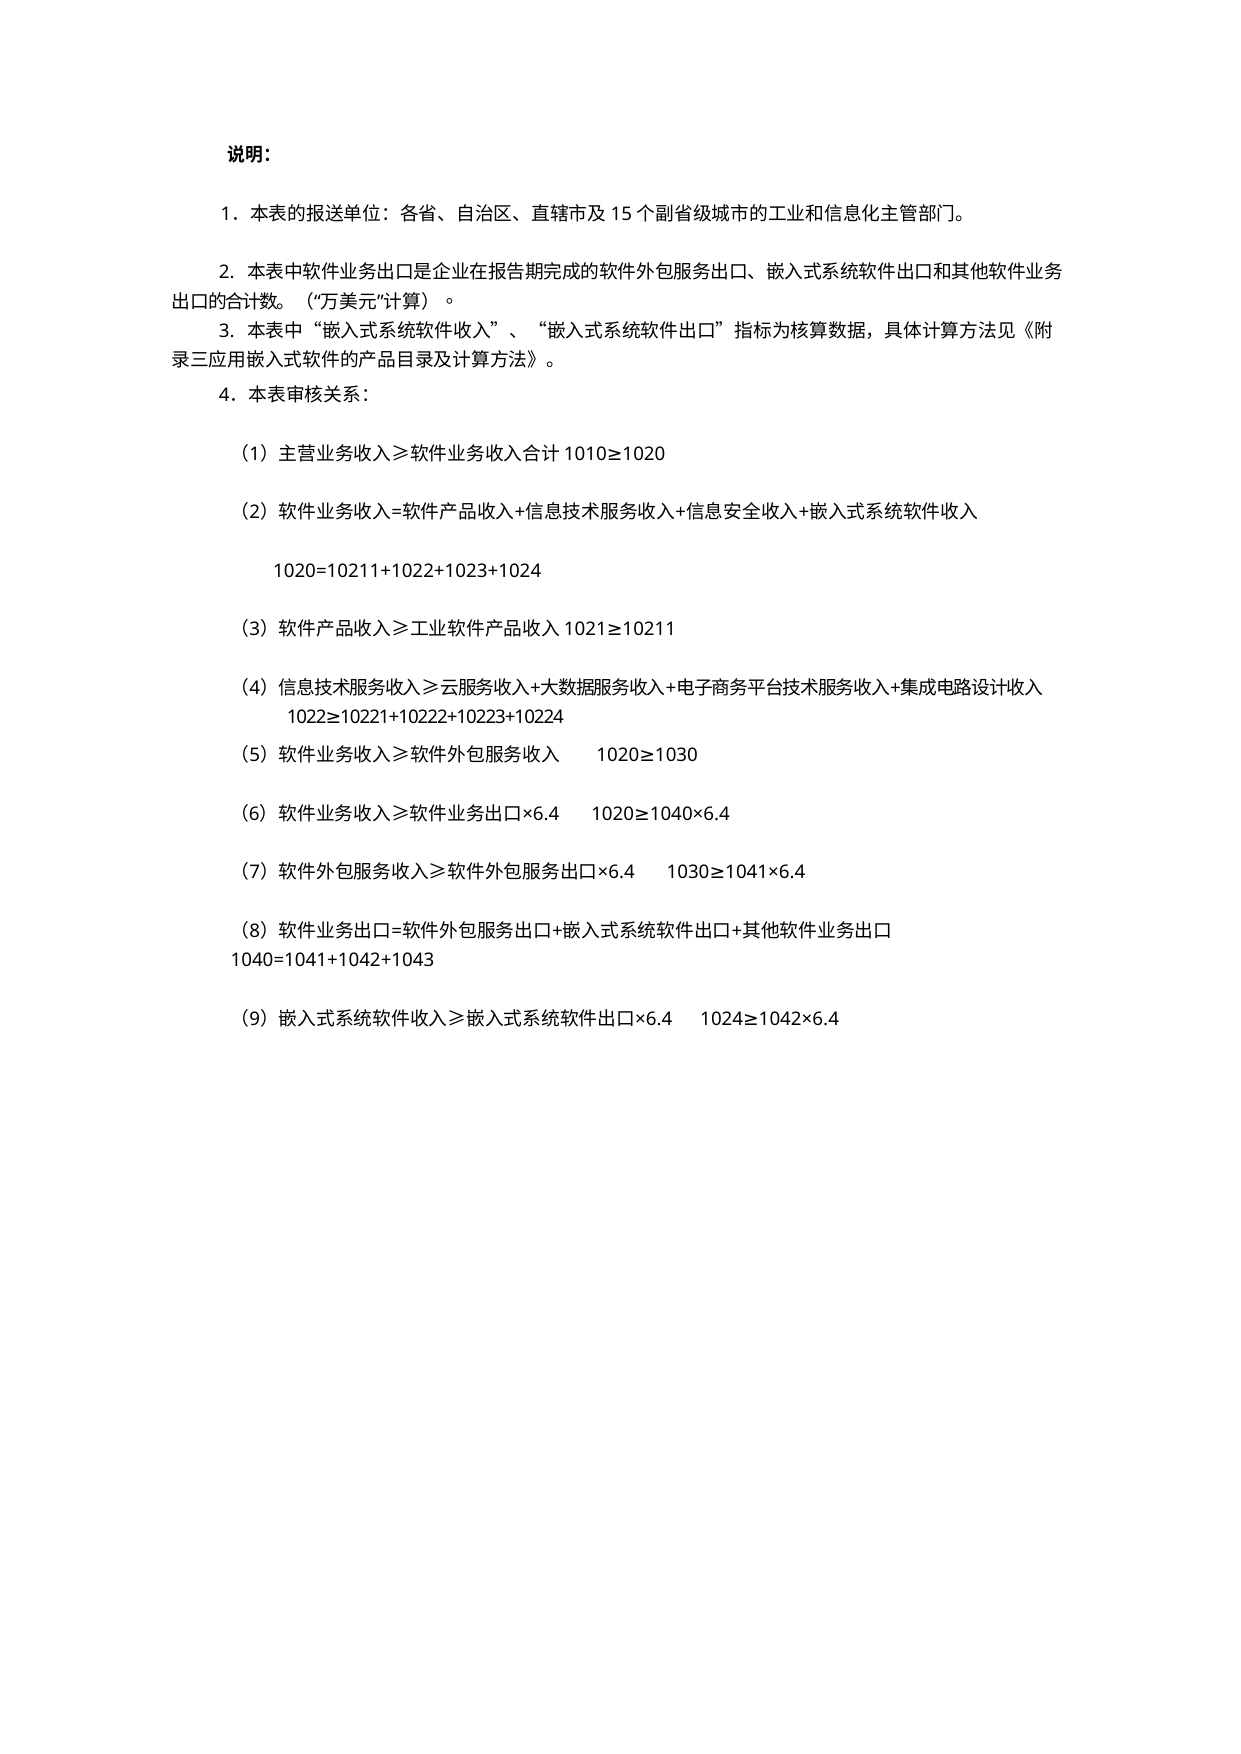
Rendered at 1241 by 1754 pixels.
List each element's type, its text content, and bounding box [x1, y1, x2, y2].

text 1．本表的报送单位：各省、自治区、直辖市及 15 个副省级城市的工业和信息化主管部门。 [220, 197, 1080, 226]
text （5）软件业务收入≥软件外包服务收入 1020≥1030 [230, 738, 1080, 767]
text 说明： [228, 139, 1080, 167]
text （2）软件业务收入=软件产品收入+信息技术服务收入+信息安全收入+嵌入式系统软件收入 [230, 496, 1080, 525]
list 本表中软件业务出口是企业在报告期完成的软件外包服务出口、嵌入式系统软件出口和其他软件业务出口的合计数。（“万美元”计算）。 [171, 256, 1069, 314]
text 4．本表审核关系： [219, 378, 1080, 407]
text （1）主营业务收入≥软件业务收入合计1010≥1020 [230, 437, 1080, 466]
text （4）信息技术服务收入≥云服务收入+大数据服务收入+电子商务平台技术服务收入+集成电路设计收入1022≥10221+10222+10223+10224 [230, 671, 1080, 730]
text （6）软件业务收入≥软件业务出口×6.4 1020≥1040×6.4 [230, 797, 1080, 826]
list 本表中“嵌入式系统软件收入”、“嵌入式系统软件出口”指标为核算数据，具体计算方法见《附录三应用嵌入式软件的产品目录及计算方法》。 [171, 314, 1069, 372]
text （3）软件产品收入≥工业软件产品收入1021≥10211 [230, 612, 1080, 641]
text （7）软件外包服务收入≥软件外包服务出口×6.4 1030≥1041×6.4 [230, 856, 1080, 885]
text （8）软件业务出口=软件外包服务出口+嵌入式系统软件出口+其他软件业务出口1040=1041+1042+1043 [230, 914, 1080, 972]
text （9）嵌入式系统软件收入≥嵌入式系统软件出口×6.4 1024≥1042×6.4 [230, 1002, 1080, 1031]
text 1020=10211+1022+1023+1024 [160, 554, 1080, 583]
